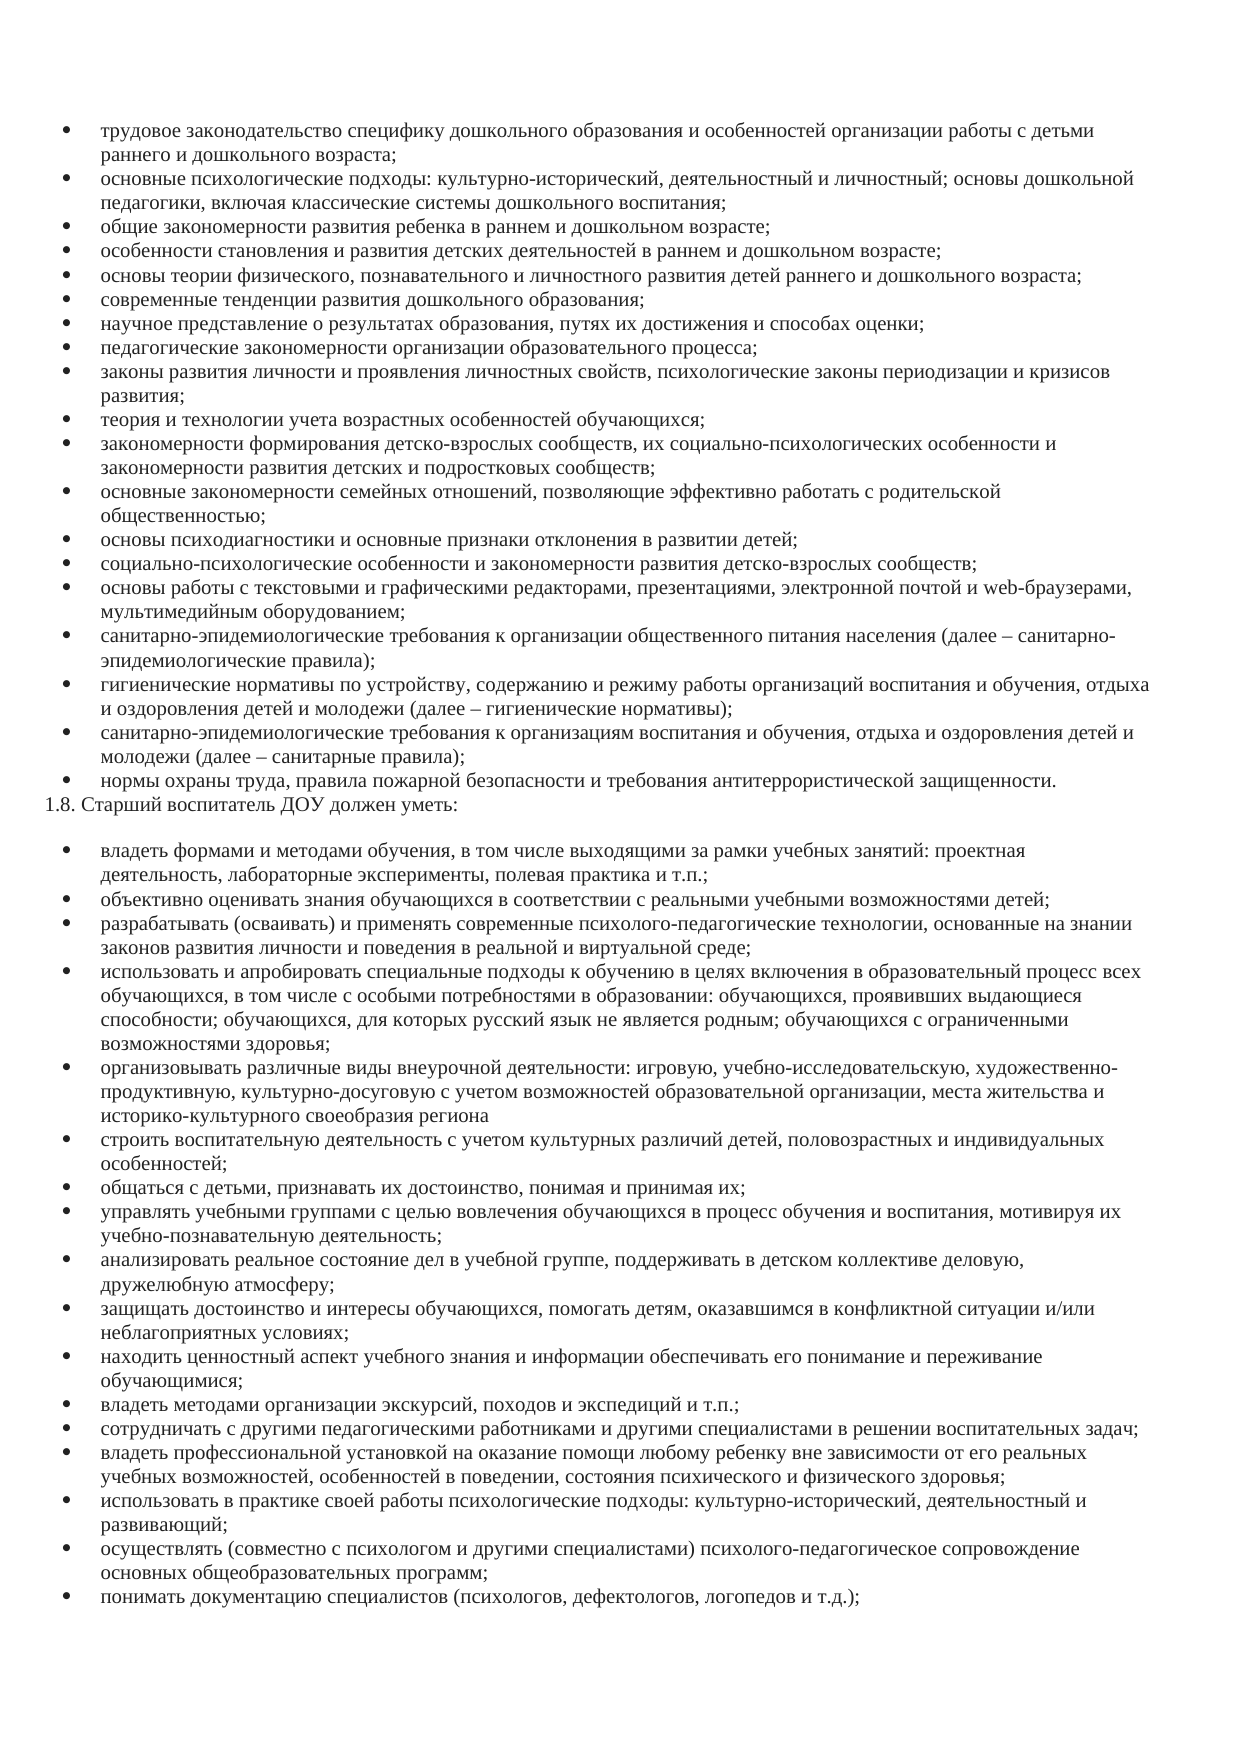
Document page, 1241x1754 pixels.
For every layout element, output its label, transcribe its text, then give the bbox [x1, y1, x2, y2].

list разрабатывать (осваивать) и применять современные психолого-педагогические технологии, основанные на знании законов развития личности и поведения в реальной и виртуальной среде; [63, 911, 1152, 959]
list научное представление о результатах образования, путях их достижения и способах оценки; [63, 311, 1152, 335]
list особенности становления и развития детских деятельностей в раннем и дошкольном возрасте; [63, 238, 1152, 262]
list закономерности формирования детско-взрослых сообществ, их социально-психологических особенности и закономерности развития детских и подростковых сообществ; [63, 431, 1152, 479]
list общие закономерности развития ребенка в раннем и дошкольном возрасте; [63, 214, 1152, 238]
list владеть формами и методами обучения, в том числе выходящими за рамки учебных занятий: проектная деятельность, лабораторные эксперименты, полевая практика и т.п.; [63, 838, 1152, 886]
list социально-психологические особенности и закономерности развития детско-взрослых сообществ; [63, 551, 1152, 575]
list находить ценностный аспект учебного знания и информации обеспечивать его понимание и переживание обучающимися; [63, 1344, 1152, 1392]
list анализировать реальное состояние дел в учебной группе, поддерживать в детском коллективе деловую, дружелюбную атмосферу; [63, 1247, 1152, 1296]
text 1.8. Старший воспитатель ДОУ должен уметь: [44, 792, 1152, 816]
list сотрудничать с другими педагогическими работниками и другими специалистами в решении воспитательных задач; [63, 1416, 1152, 1440]
list владеть методами организации экскурсий, походов и экспедиций и т.п.; [63, 1392, 1152, 1416]
list основы работы с текстовыми и графическими редакторами, презентациями, электронной почтой и web-браузерами, мультимедийным оборудованием; [63, 575, 1152, 623]
list защищать достоинство и интересы обучающихся, помогать детям, оказавшимся в конфликтной ситуации и/или неблагоприятных условиях; [63, 1296, 1152, 1344]
list использовать в практике своей работы психологические подходы: культурно-исторический, деятельностный и развивающий; [63, 1488, 1152, 1536]
list владеть профессиональной установкой на оказание помощи любому ребенку вне зависимости от его реальных учебных возможностей, особенностей в поведении, состояния психического и физического здоровья; [63, 1440, 1152, 1488]
list теория и технологии учета возрастных особенностей обучающихся; [63, 407, 1152, 431]
list общаться с детьми, признавать их достоинство, понимая и принимая их; [63, 1175, 1152, 1199]
list современные тенденции развития дошкольного образования; [63, 287, 1152, 311]
list использовать и апробировать специальные подходы к обучению в целях включения в образовательный процесс всех обучающихся, в том числе с особыми потребностями в образовании: обучающихся, проявивших выдающиеся способности; обучающихся, для которых русский язык не является родным; обучающихся с ограниченными возможностями здоровья; [63, 959, 1152, 1055]
list управлять учебными группами с целью вовлечения обучающихся в процесс обучения и воспитания, мотивируя их учебно-познавательную деятельность; [63, 1199, 1152, 1247]
list основы психодиагностики и основные признаки отклонения в развитии детей; [63, 527, 1152, 551]
list нормы охраны труда, правила пожарной безопасности и требования антитеррористической защищенности. [63, 768, 1152, 792]
list санитарно-эпидемиологические требования к организации общественного питания населения (далее – санитарно-эпидемиологические правила); [63, 623, 1152, 672]
list строить воспитательную деятельность с учетом культурных различий детей, половозрастных и индивидуальных особенностей; [63, 1127, 1152, 1175]
list объективно оценивать знания обучающихся в соответствии с реальными учебными возможностями детей; [63, 886, 1152, 911]
list санитарно-эпидемиологические требования к организациям воспитания и обучения, отдыха и оздоровления детей и молодежи (далее – санитарные правила); [63, 720, 1152, 768]
list организовывать различные виды внеурочной деятельности: игровую, учебно-исследовательскую, художественно-продуктивную, культурно-досуговую с учетом возможностей образовательной организации, места жительства и историко-культурного своеобразия региона [63, 1055, 1152, 1127]
list педагогические закономерности организации образовательного процесса; [63, 335, 1152, 359]
list основные закономерности семейных отношений, позволяющие эффективно работать с родительской общественностью; [63, 479, 1152, 527]
list законы развития личности и проявления личностных свойств, психологические законы периодизации и кризисов развития; [63, 359, 1152, 407]
list трудовое законодательство специфику дошкольного образования и особенностей организации работы с детьми раннего и дошкольного возраста; [63, 118, 1152, 166]
list гигиенические нормативы по устройству, содержанию и режиму работы организаций воспитания и обучения, отдыха и оздоровления детей и молодежи (далее – гигиенические нормативы); [63, 672, 1152, 720]
list осуществлять (совместно с психологом и другими специалистами) психолого-педагогическое сопровождение основных общеобразовательных программ; [63, 1536, 1152, 1584]
list понимать документацию специалистов (психологов, дефектологов, логопедов и т.д.); [63, 1584, 1152, 1608]
list основы теории физического, познавательного и личностного развития детей раннего и дошкольного возраста; [63, 262, 1152, 287]
list основные психологические подходы: культурно-исторический, деятельностный и личностный; основы дошкольной педагогики, включая классические системы дошкольного воспитания; [63, 166, 1152, 214]
